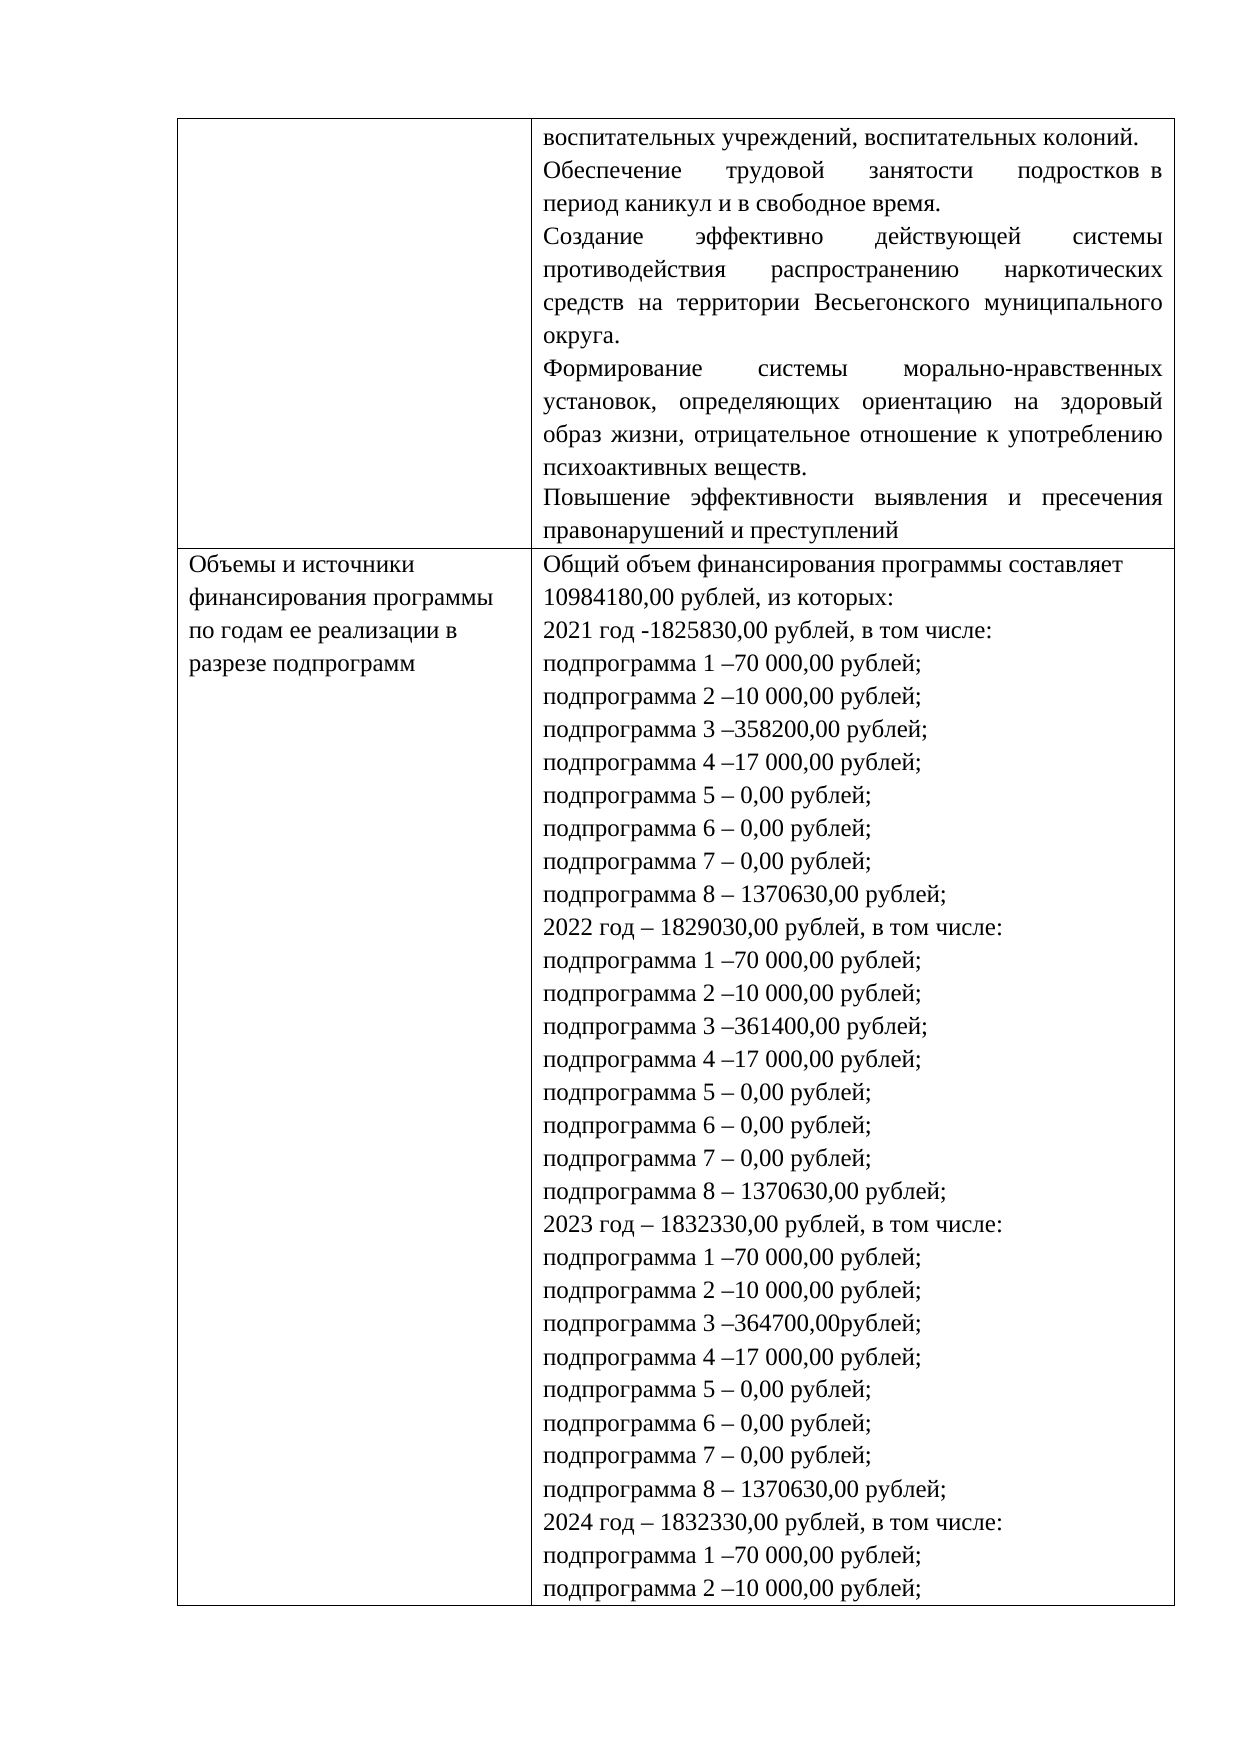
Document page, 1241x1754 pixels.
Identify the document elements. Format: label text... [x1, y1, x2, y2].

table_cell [178, 549, 531, 1605]
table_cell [178, 119, 531, 548]
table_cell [532, 549, 1174, 1605]
